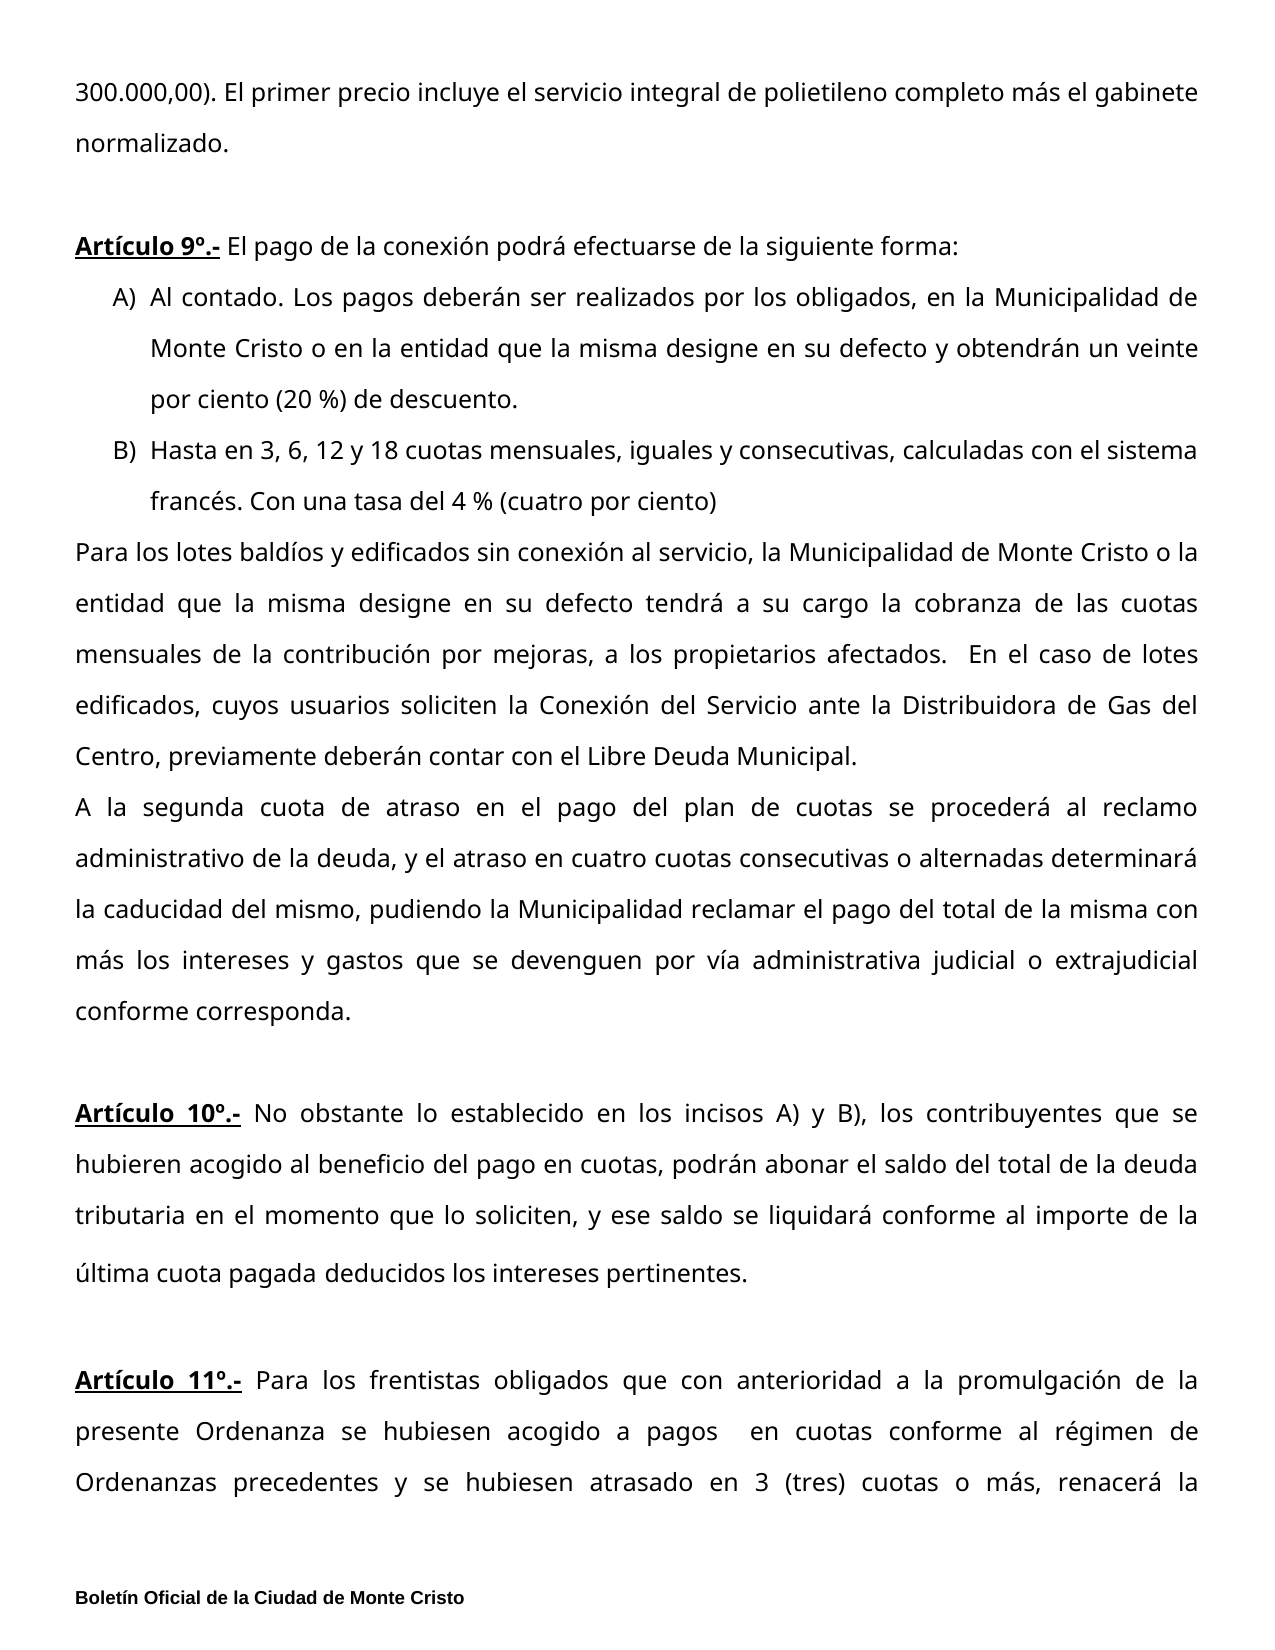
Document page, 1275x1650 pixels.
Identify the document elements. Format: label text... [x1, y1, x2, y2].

text Artículo 10º.- No obstante lo establecido en los incisos A) y B), los contribuyentes que se hubieren acogido al beneficio del pago en cuotas, podrán abonar el saldo del total de la deuda tributaria en el momento que lo soliciten, y ese saldo se liquidará conforme al importe de la última cuota pagada deducidos los intereses pertinentes. [75, 1096, 1200, 1291]
text A la segunda cuota de atraso en el pago del plan de cuotas se procederá al reclamo administrativo de la deuda, y el atraso en cuatro cuotas consecutivas o alternadas determinará la caducidad del mismo, pudiendo reclamar el pago del total de la misma con más los intereses y gastos que se devenguen por vía administrativa judicial o extrajudicial conforme corresponda. [75, 789, 1200, 1028]
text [75, 75, 1200, 160]
list Al contado. Los pagos deberán ser realizados por los obligados, en la Municipalidad de Monte Cristo o en la entidad que la misma designe en su defecto y obtendrán un veinte por ciento (20 %) de descuento. [112, 279, 1200, 415]
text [75, 1362, 1200, 1498]
text Artículo 9º.- El pago de la conexión podrá efectuarse de la siguiente forma: [75, 228, 1200, 262]
list Hasta en 3, 6, 12 y 18 cuotas mensuales, iguales y consecutivas, calculadas con el sistema francés. Con una tasa del 4 % (cuatro por ciento) [112, 432, 1200, 517]
text Para los lotes baldíos y edificados sin conexión al servicio, de Monte Cristo o la entidad que la misma designe en su defecto tendrá a su cargo la cobranza de las cuotas mensuales de la contribución por mejoras, a los propietarios afectados. En el caso de lotes edificados, cuyos usuarios soliciten la Conexión del Servicio ante la Distribuidora de Gas del Centro, previamente deberán contar con el Libre Deuda Municipal. [75, 534, 1200, 773]
